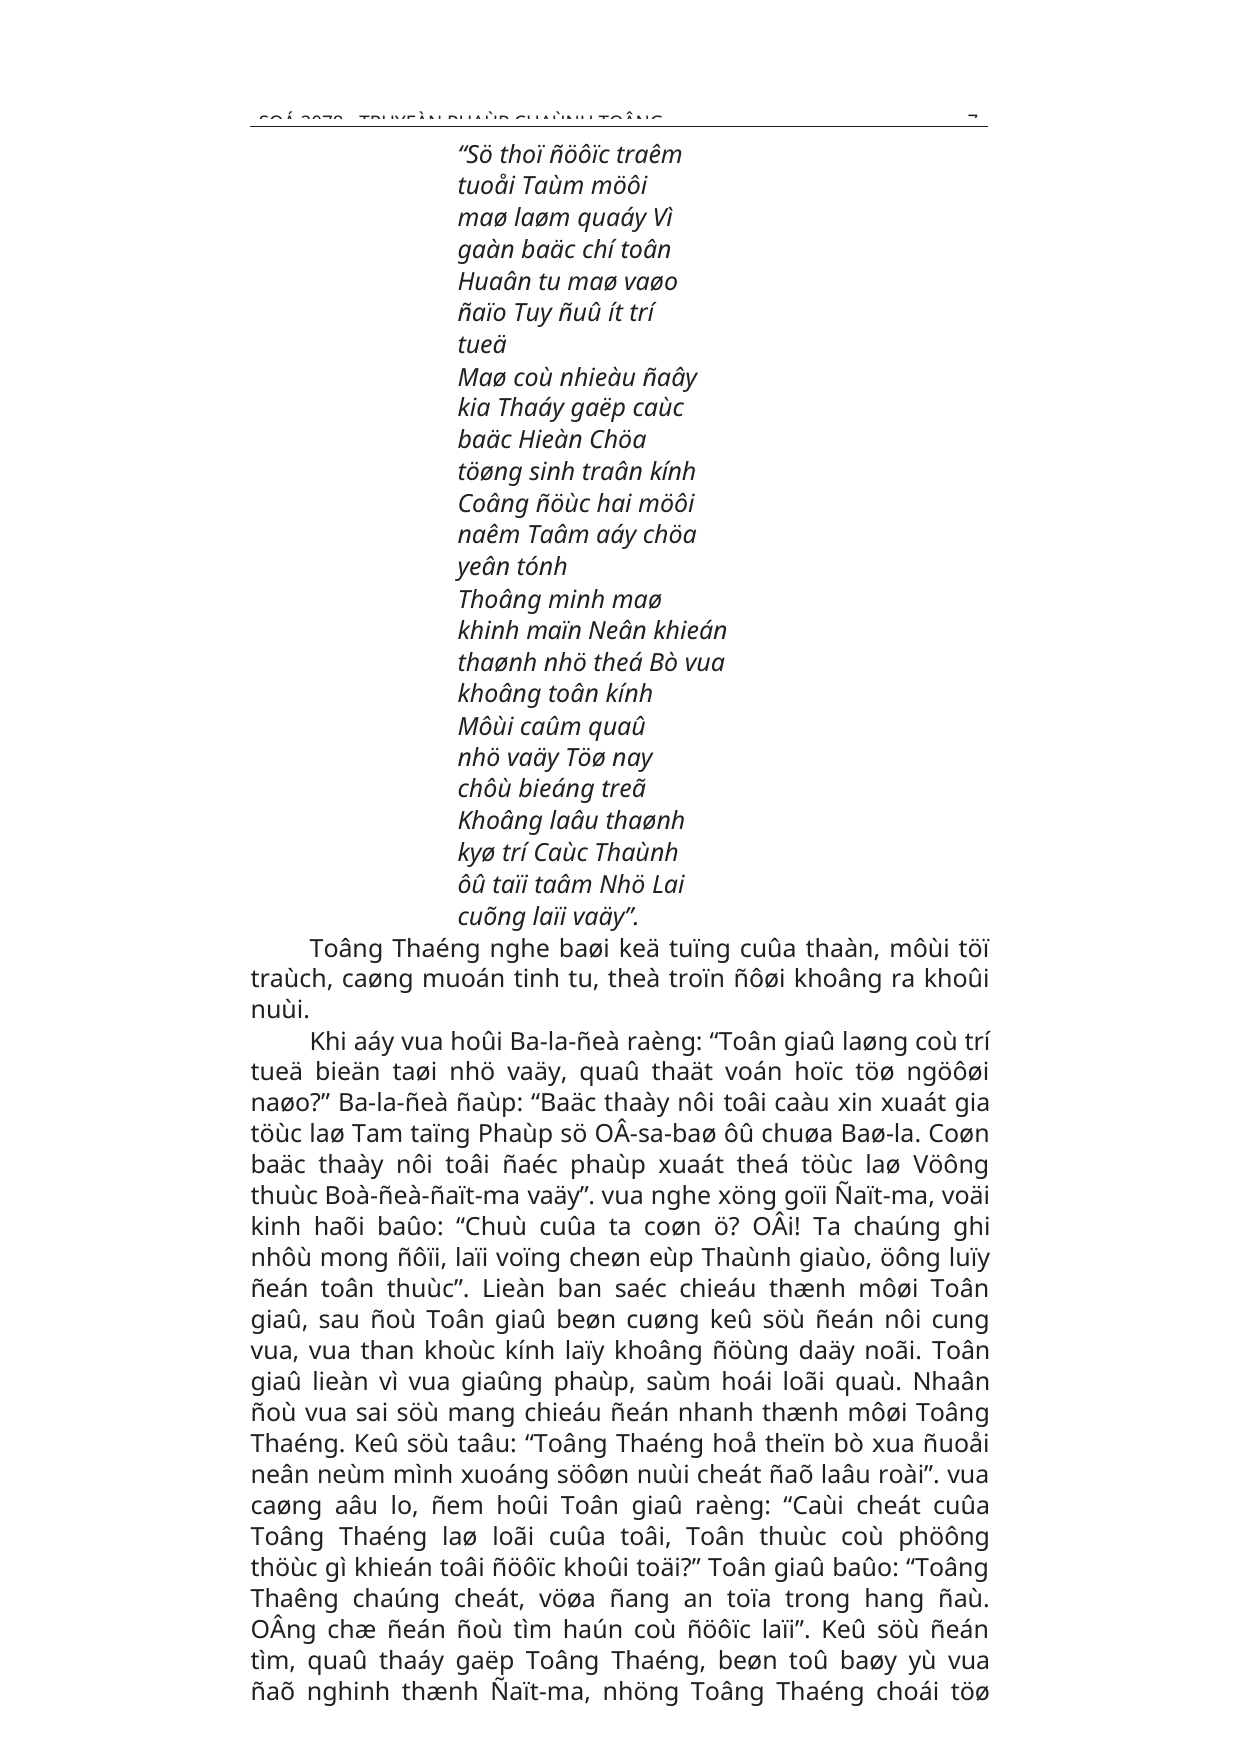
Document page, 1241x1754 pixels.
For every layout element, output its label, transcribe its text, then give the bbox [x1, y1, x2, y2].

text Maø coù nhieàu ñaây kia Thaáy gaëp caùc baäc Hieàn Chöa töøng sinh traân kính Coâng ñöùc hai möôi naêm Taâm aáy chöa yeân tónh [457, 361, 715, 583]
text Thoâng minh maø khinh maïn Neân khieán thaønh nhö theá Bò vua khoâng toân kính [457, 583, 730, 710]
text Toâng Thaéng nghe baøi keä tuïng cuûa thaàn, môùi töï traùch, caøng muoán tinh tu, theà troïn ñôøi khoâng ra khoûi nuùi. [250, 932, 990, 1025]
text Môùi caûm quaû nhö vaäy Töø nay chôù bieáng treã Khoâng laâu thaønh kyø trí Caùc Thaùnh ôû taïi taâm Nhö Lai cuõng laïi vaäy”. [457, 710, 693, 932]
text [250, 1025, 990, 1708]
text “Sö thoï ñöôïc traêm tuoåi Taùm möôi maø laøm quaáy Vì gaàn baäc chí toân Huaân tu maø vaøo ñaïo Tuy ñuû ít trí tueä [457, 138, 701, 361]
